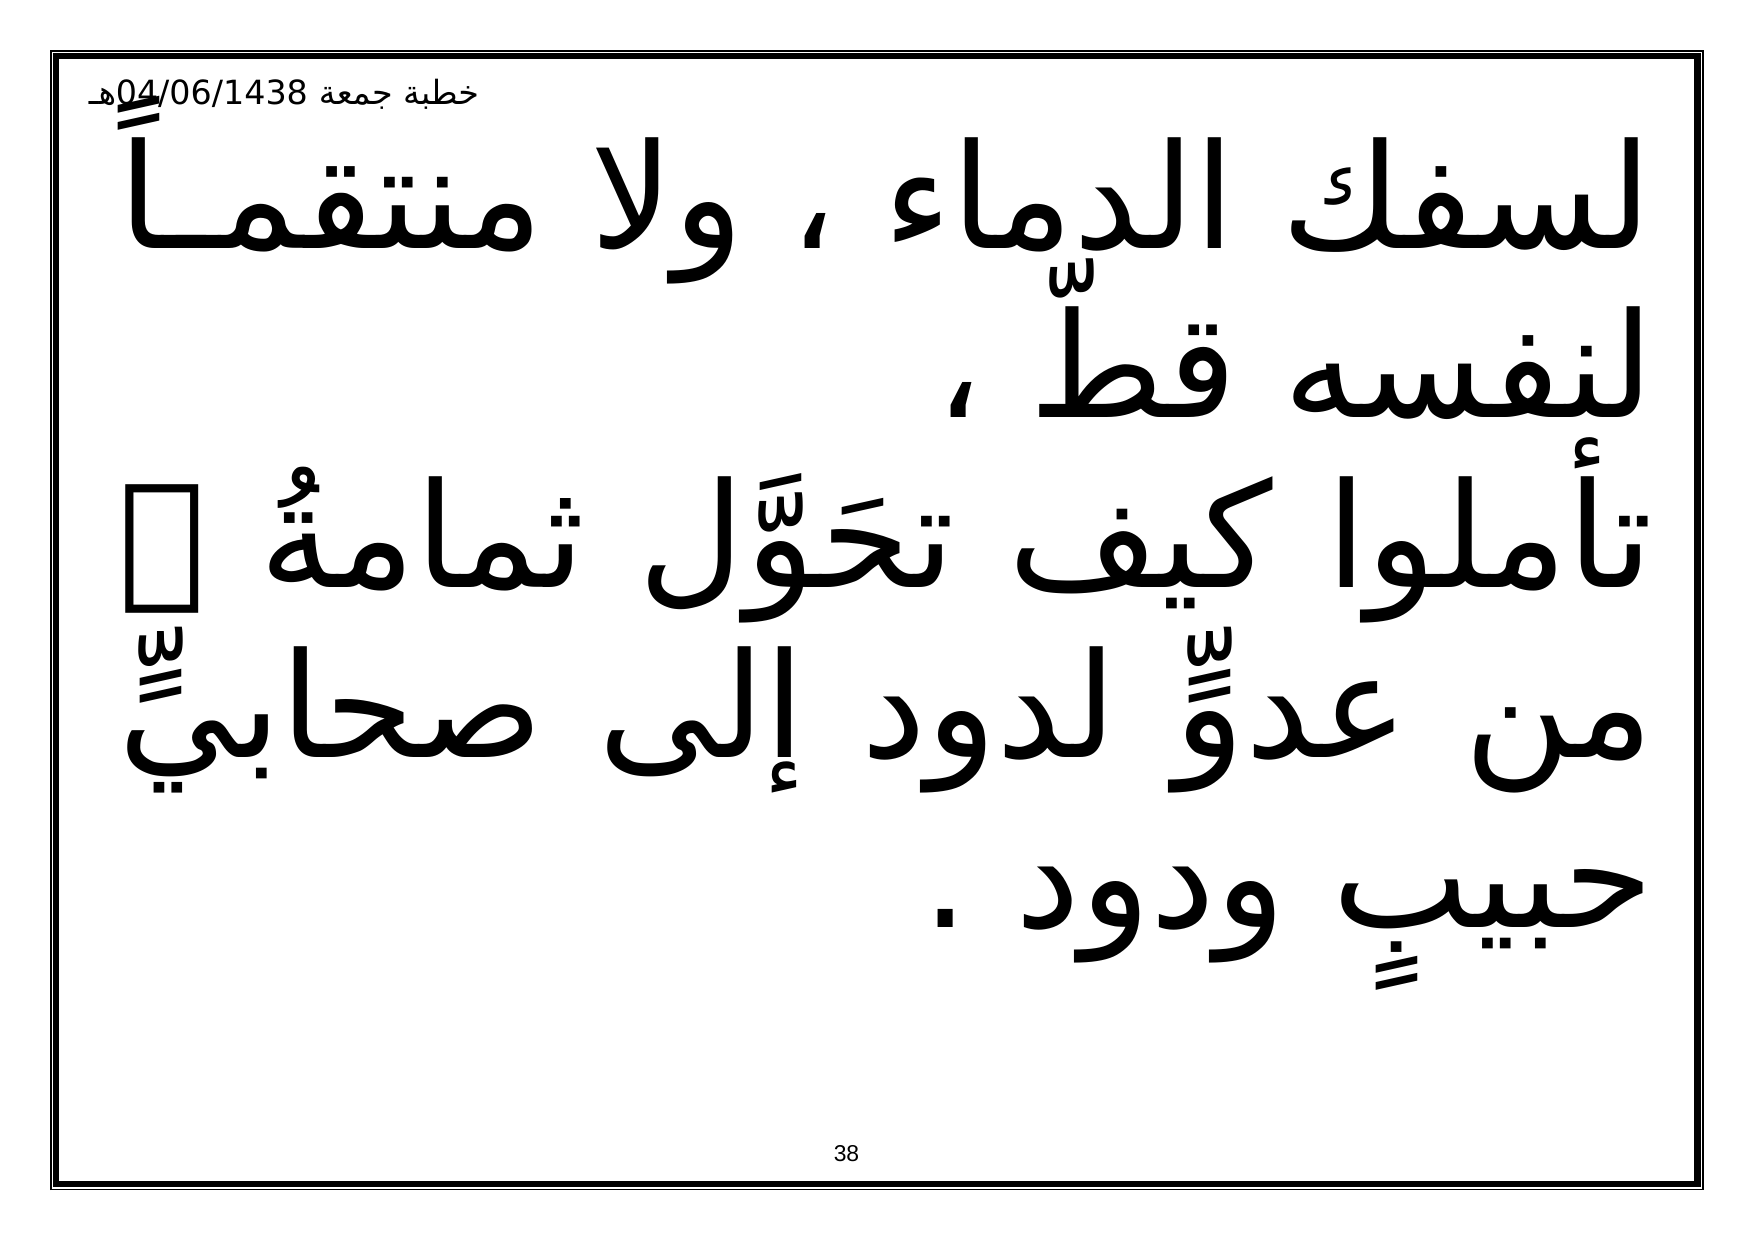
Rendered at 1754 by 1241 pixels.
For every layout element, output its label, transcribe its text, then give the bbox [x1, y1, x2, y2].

text تأملوا كيف تحَوَّل ثمامةُ من عدوٍّ لدود إلى صحابيٍّ حبيبٍ ودود . [118, 452, 1654, 962]
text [118, 113, 1654, 452]
